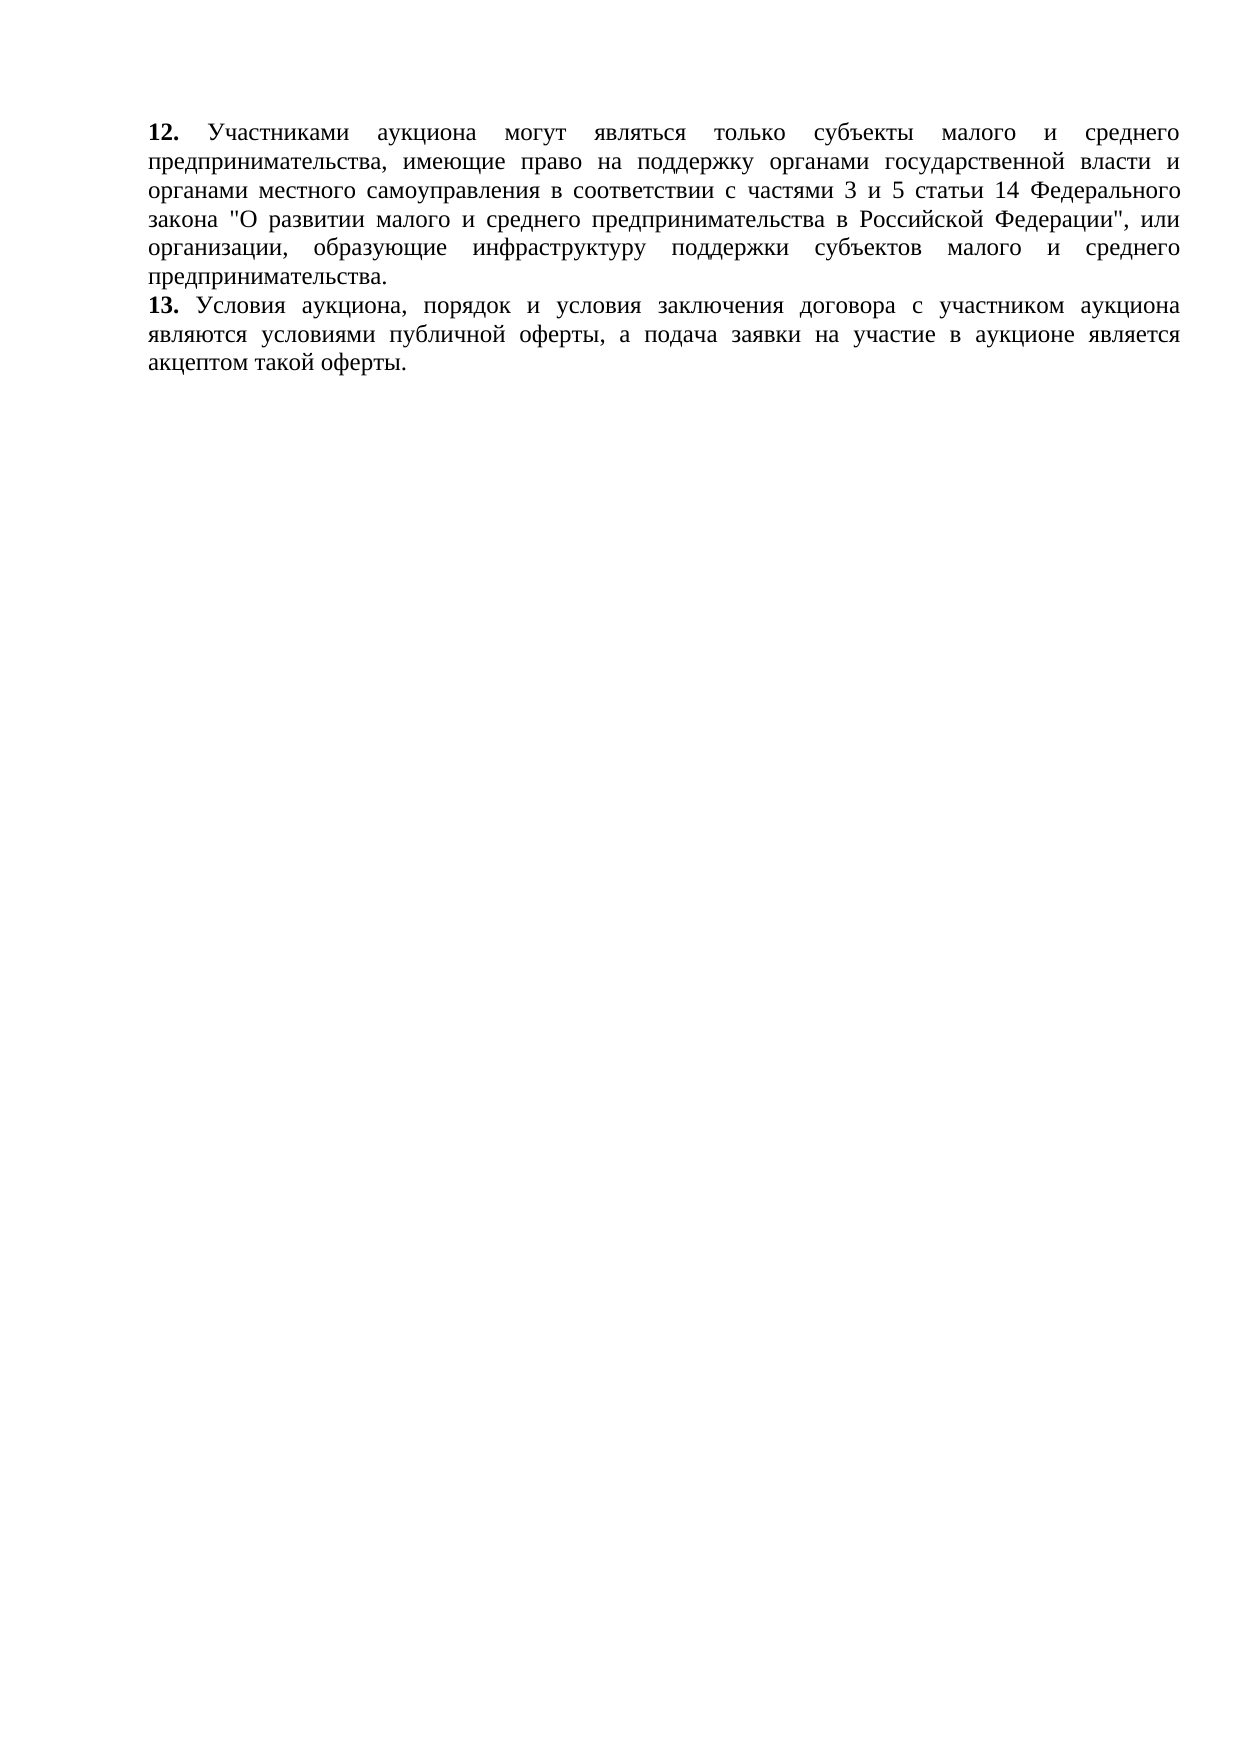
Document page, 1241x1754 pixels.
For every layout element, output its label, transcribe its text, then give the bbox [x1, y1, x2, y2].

text 12. Участниками аукциона могут являться только субъекты малого и среднего предпринимательства, имеющие право на поддержку органами государственной власти и органами местного самоуправления в соответствии с частями 3 и 5 статьи 14 Федерального закона "О развитии малого и среднего предпринимательства в Российской Федерации", или организации, образующие инфраструктуру поддержки субъектов малого и среднего предпринимательства. [148, 117, 1181, 290]
text 13. Условия аукциона, порядок и условия заключения договора с участником аукциона являются условиями публичной оферты, а подача заявки на участие в аукционе является акцептом такой оферты. [148, 290, 1181, 376]
